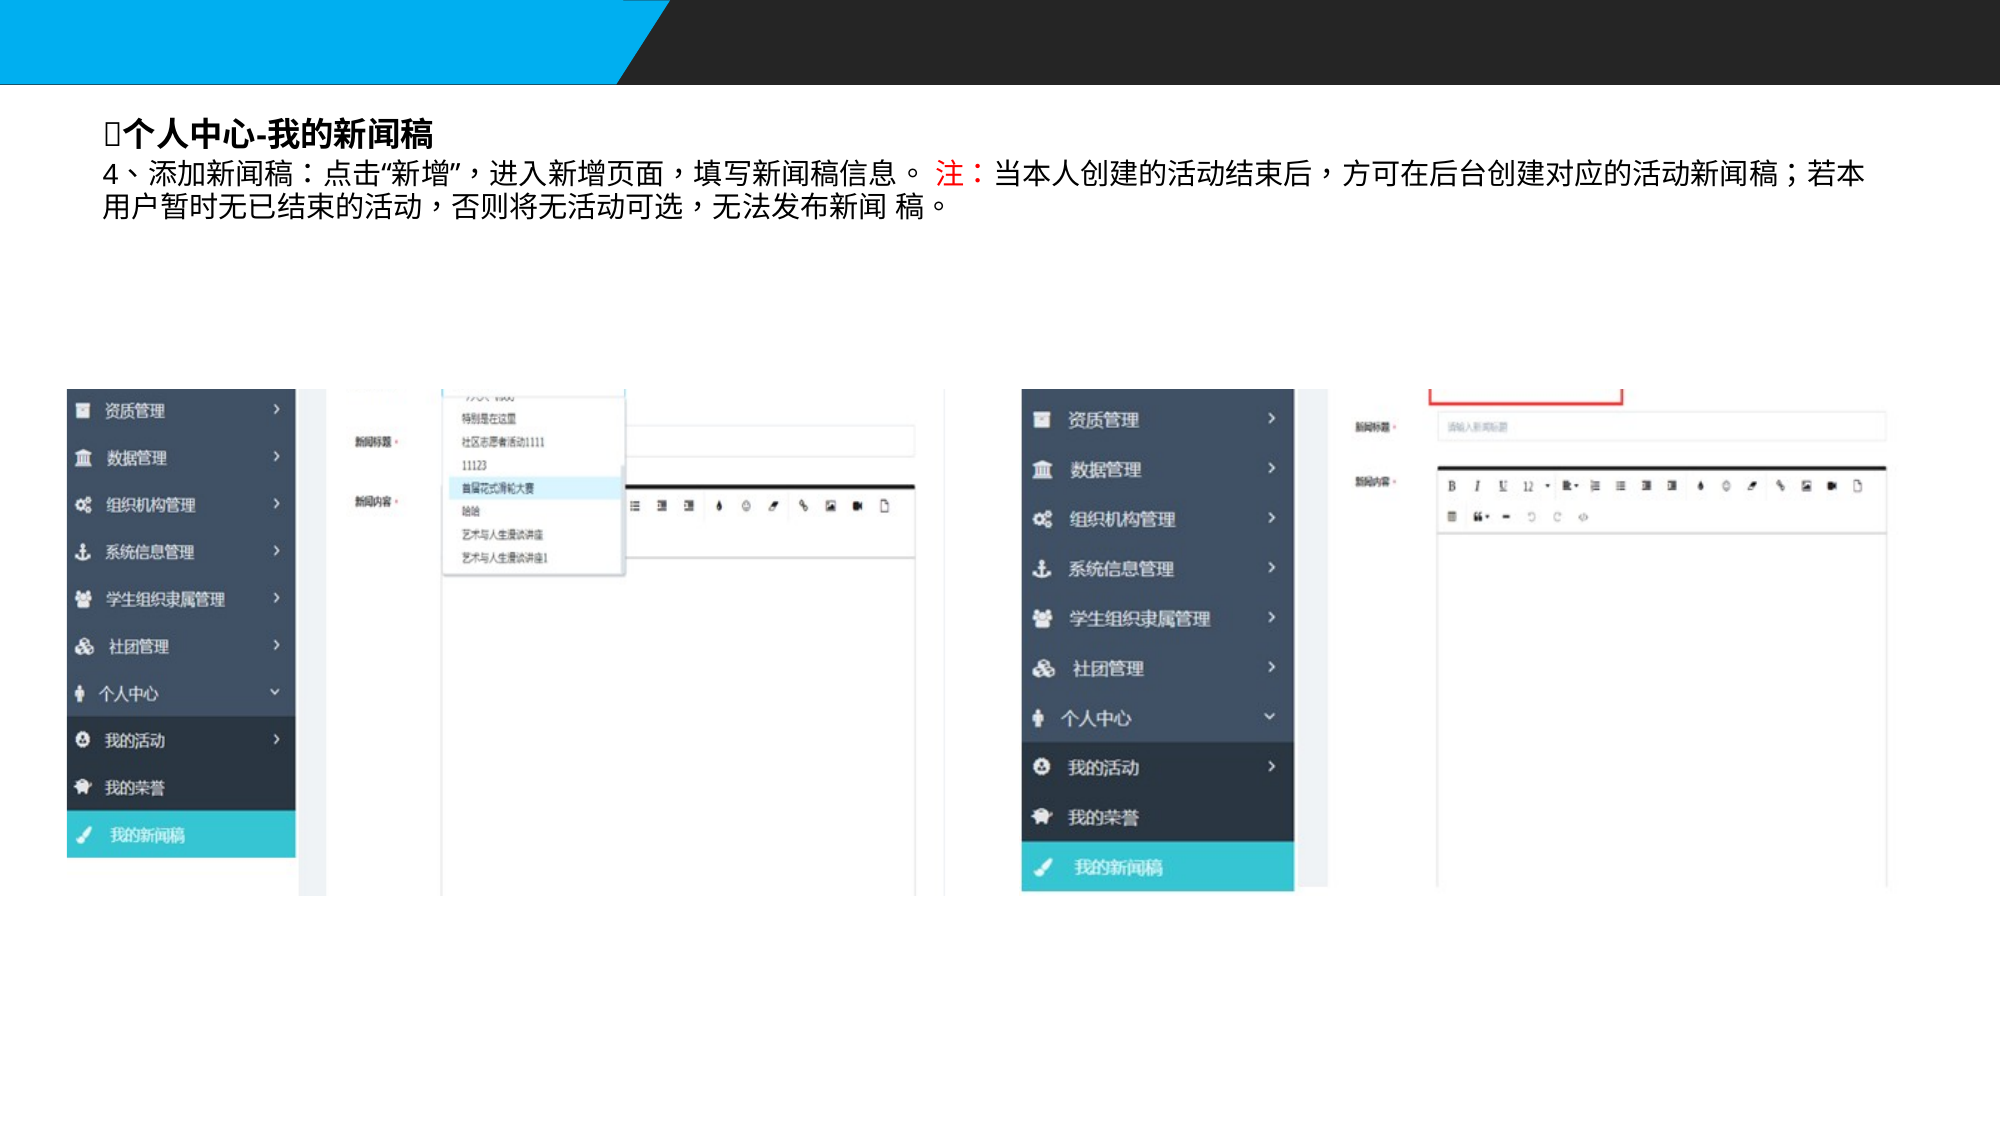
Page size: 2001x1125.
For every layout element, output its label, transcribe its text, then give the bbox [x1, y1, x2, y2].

text 4、添加新闻稿：点击“新增”，进入新增页面，填写新闻稿信息。 注：当本人创建的活动结束后，方可在后台创建对应的活动新闻稿；若本用户暂时无已结束的活动，否则将无活动可选，无法发布新闻 稿。 [102, 156, 1873, 226]
picture [1019, 389, 1904, 896]
picture [66, 389, 946, 896]
subtitle 个人中心-我的新闻稿 [102, 112, 1943, 155]
